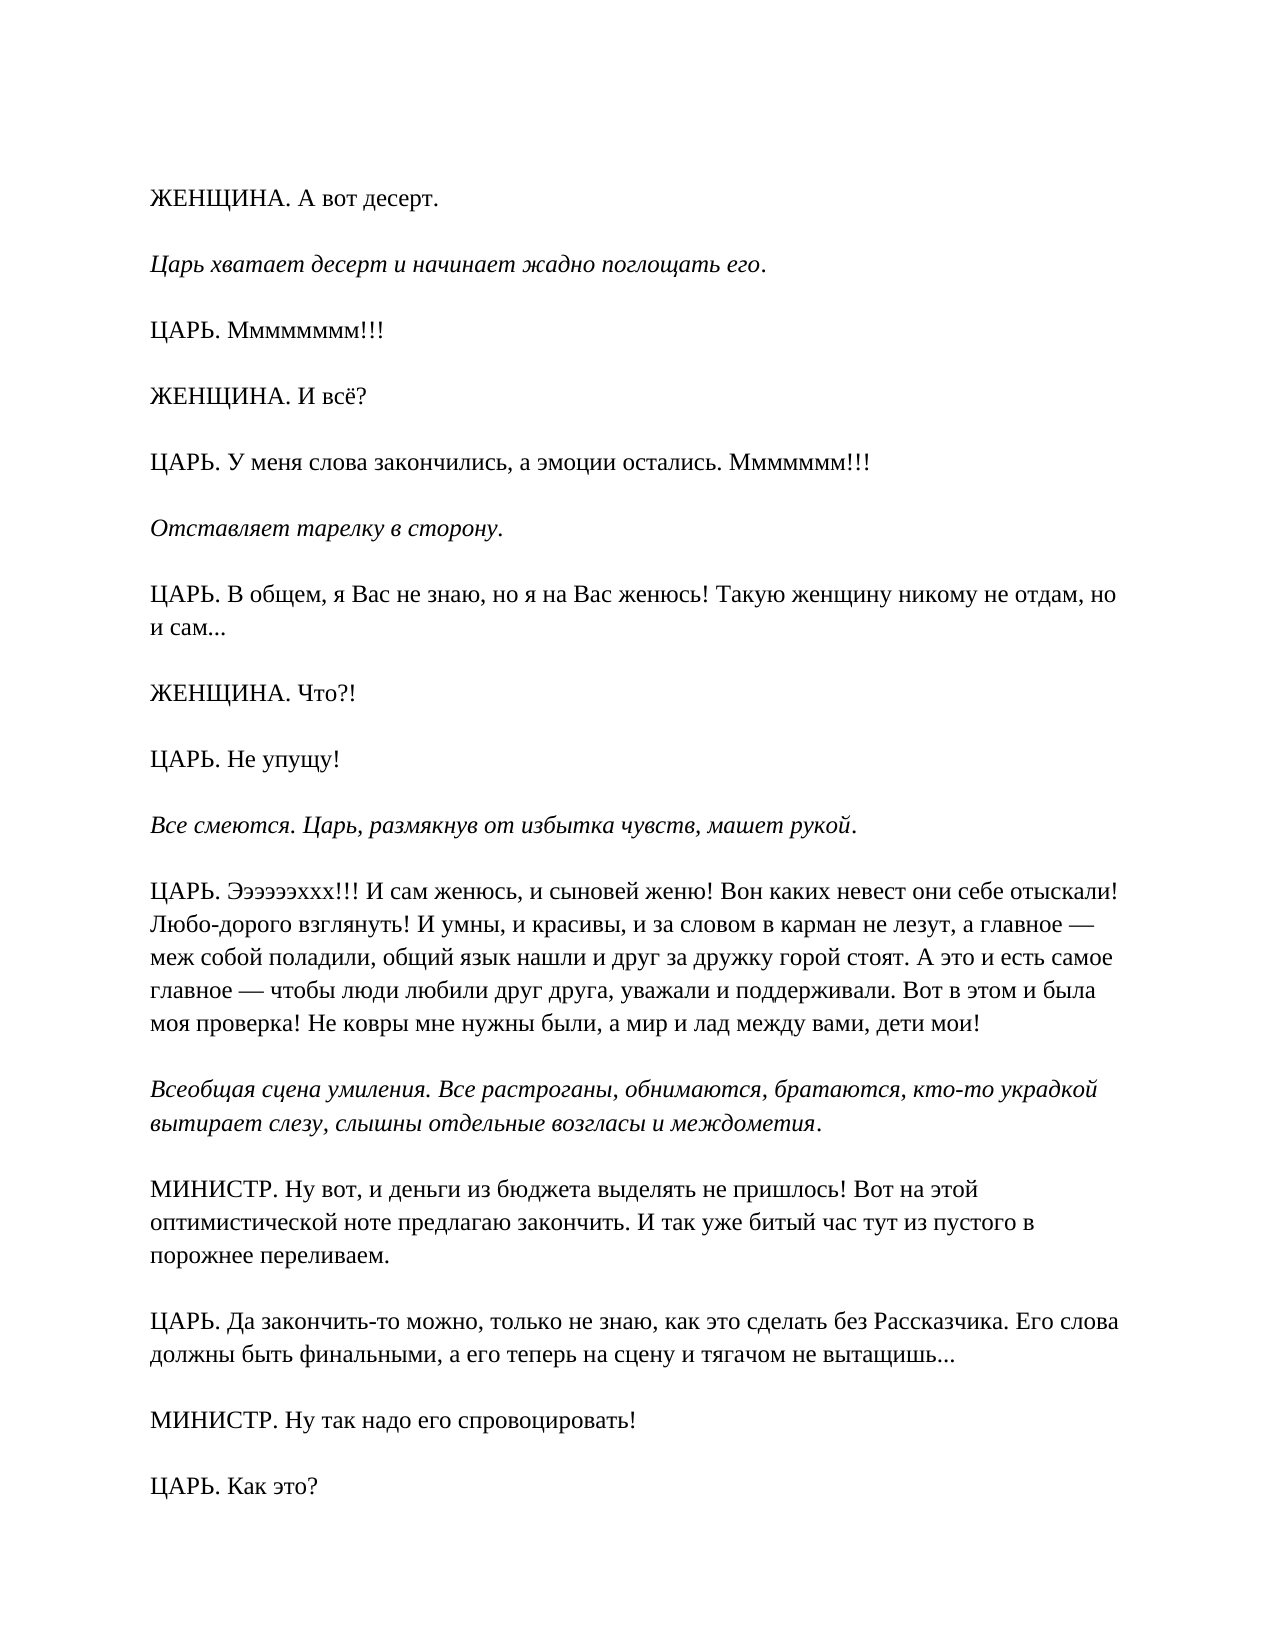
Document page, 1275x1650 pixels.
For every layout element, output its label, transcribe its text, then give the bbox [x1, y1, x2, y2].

text ЦАРЬ. Мммммммм!!! [150, 315, 1125, 344]
text Отставляет тарелку в сторону. [150, 513, 1125, 542]
text Царь хватает десерт и начинает жадно поглощать его. [150, 249, 1125, 278]
text ЖЕНЩИНА. И всё? [150, 381, 1125, 410]
text Все смеются. Царь, размякнув от избытка чувств, машет рукой. [150, 810, 1125, 839]
text ЦАРЬ. Не упущу! [150, 744, 1125, 773]
text МИНИСТР. Ну так надо его спровоцировать! [150, 1405, 1125, 1433]
text ЦАРЬ. Ээээээххх!!! И сам женюсь, и сыновей женю! Вон каких невест они себе отыскали! Любо-дорого взглянуть! И умны, и красивы, и за словом в карман не лезут, а главное — меж собой поладили, общий язык нашли и друг за дружку горой стоят. А это и есть самое главное — чтобы люди любили друг друга, уважали и поддерживали. Вот в этом и была моя проверка! Не ковры мне нужны были, а мир и лад между вами, дети мои! [150, 876, 1125, 1037]
text ЖЕНЩИНА. Что?! [150, 678, 1125, 707]
text МИНИСТР. Ну вот, и деньги из бюджета выделять не пришлось! Вот на этой оптимистической ноте предлагаю закончить. И так уже битый час тут из пустого в порожнее переливаем. [150, 1174, 1125, 1268]
text ЦАРЬ. В общем, я Вас не знаю, но я на Вас женюсь! Такую женщину никому не отдам, но и сам... [150, 579, 1125, 641]
text ЖЕНЩИНА. А вот десерт. [150, 183, 1125, 212]
text Всеобщая сцена умиления. Все растроганы, обнимаются, братаются, кто-то украдкой вытирает слезу, слышны отдельные возгласы и междометия. [150, 1074, 1125, 1136]
text ЦАРЬ. Да закончить-то можно, только не знаю, как это сделать без Рассказчика. Его слова должны быть финальными, а его теперь на сцену и тягачом не вытащишь... [150, 1306, 1125, 1367]
text ЦАРЬ. У меня слова закончились, а эмоции остались. Ммммммм!!! [150, 447, 1125, 476]
text ЦАРЬ. Как это? [150, 1471, 1125, 1499]
